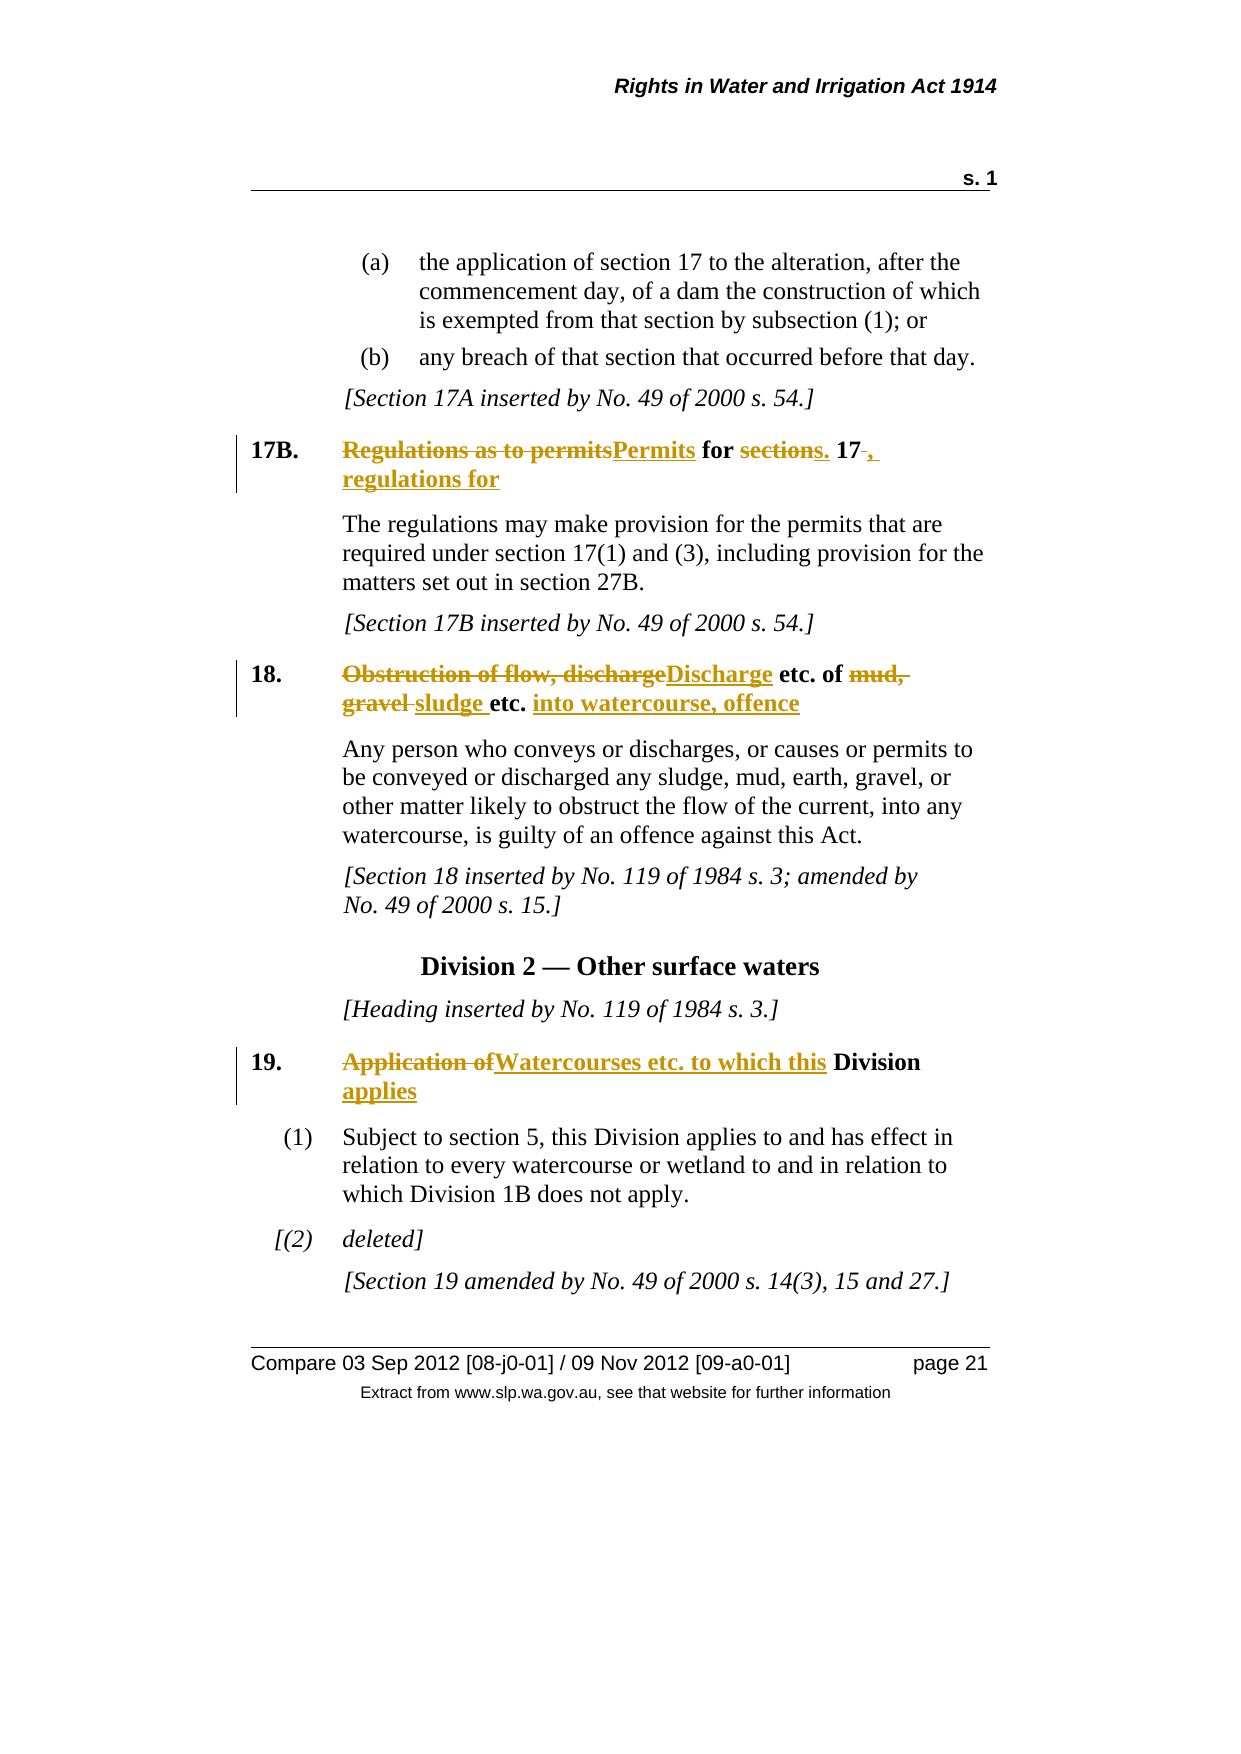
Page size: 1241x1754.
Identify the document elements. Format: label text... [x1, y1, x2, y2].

text [Section 17B inserted by No. 49 of 2000 s. 54.] [251, 608, 990, 637]
text [Section 19 amended by No. 49 of 2000 s. 14(3), 15 and 27.] [251, 1266, 990, 1294]
text The regulations may make provision for the permits that are required under section 17(1) and (3), including provision for the matters set out in section 27B. [251, 509, 990, 595]
subtitle Division 2 — Other surface waters [251, 950, 990, 981]
text (a) the application of section 17 to the alteration, after the commencement day, of a dam the construction of which is exempted from that section by subsection (1); or [251, 247, 990, 334]
subtitle 18. etc. of etc. [251, 659, 990, 717]
text [Section 18 inserted by No. 119 of 1984 s. 3; amended by No. 49 of 2000 s. 15.] [251, 861, 990, 919]
text [(2) deleted] [251, 1224, 990, 1253]
subtitle 17B. for 17 [251, 435, 990, 492]
text Any person who conveys or discharges, or causes or permits to be conveyed or discharged any sludge, mud, earth, gravel, or other matter likely to obstruct the flow of the current, into any watercourse, is guilty of an offence against this Act. [251, 734, 990, 849]
text [Section 17A inserted by No. 49 of 2000 s. 54.] [251, 383, 990, 412]
text (1) Subject to section 5, this Division applies to and has effect in relation to every watercourse or wetland to and in relation to which Division 1B does not apply. [251, 1122, 990, 1208]
subtitle [Heading inserted by No. 119 of 1984 s. 3.] [251, 994, 990, 1022]
text (b) any breach of that section that occurred before that day. [251, 342, 990, 371]
subtitle 19. Division [251, 1047, 990, 1105]
